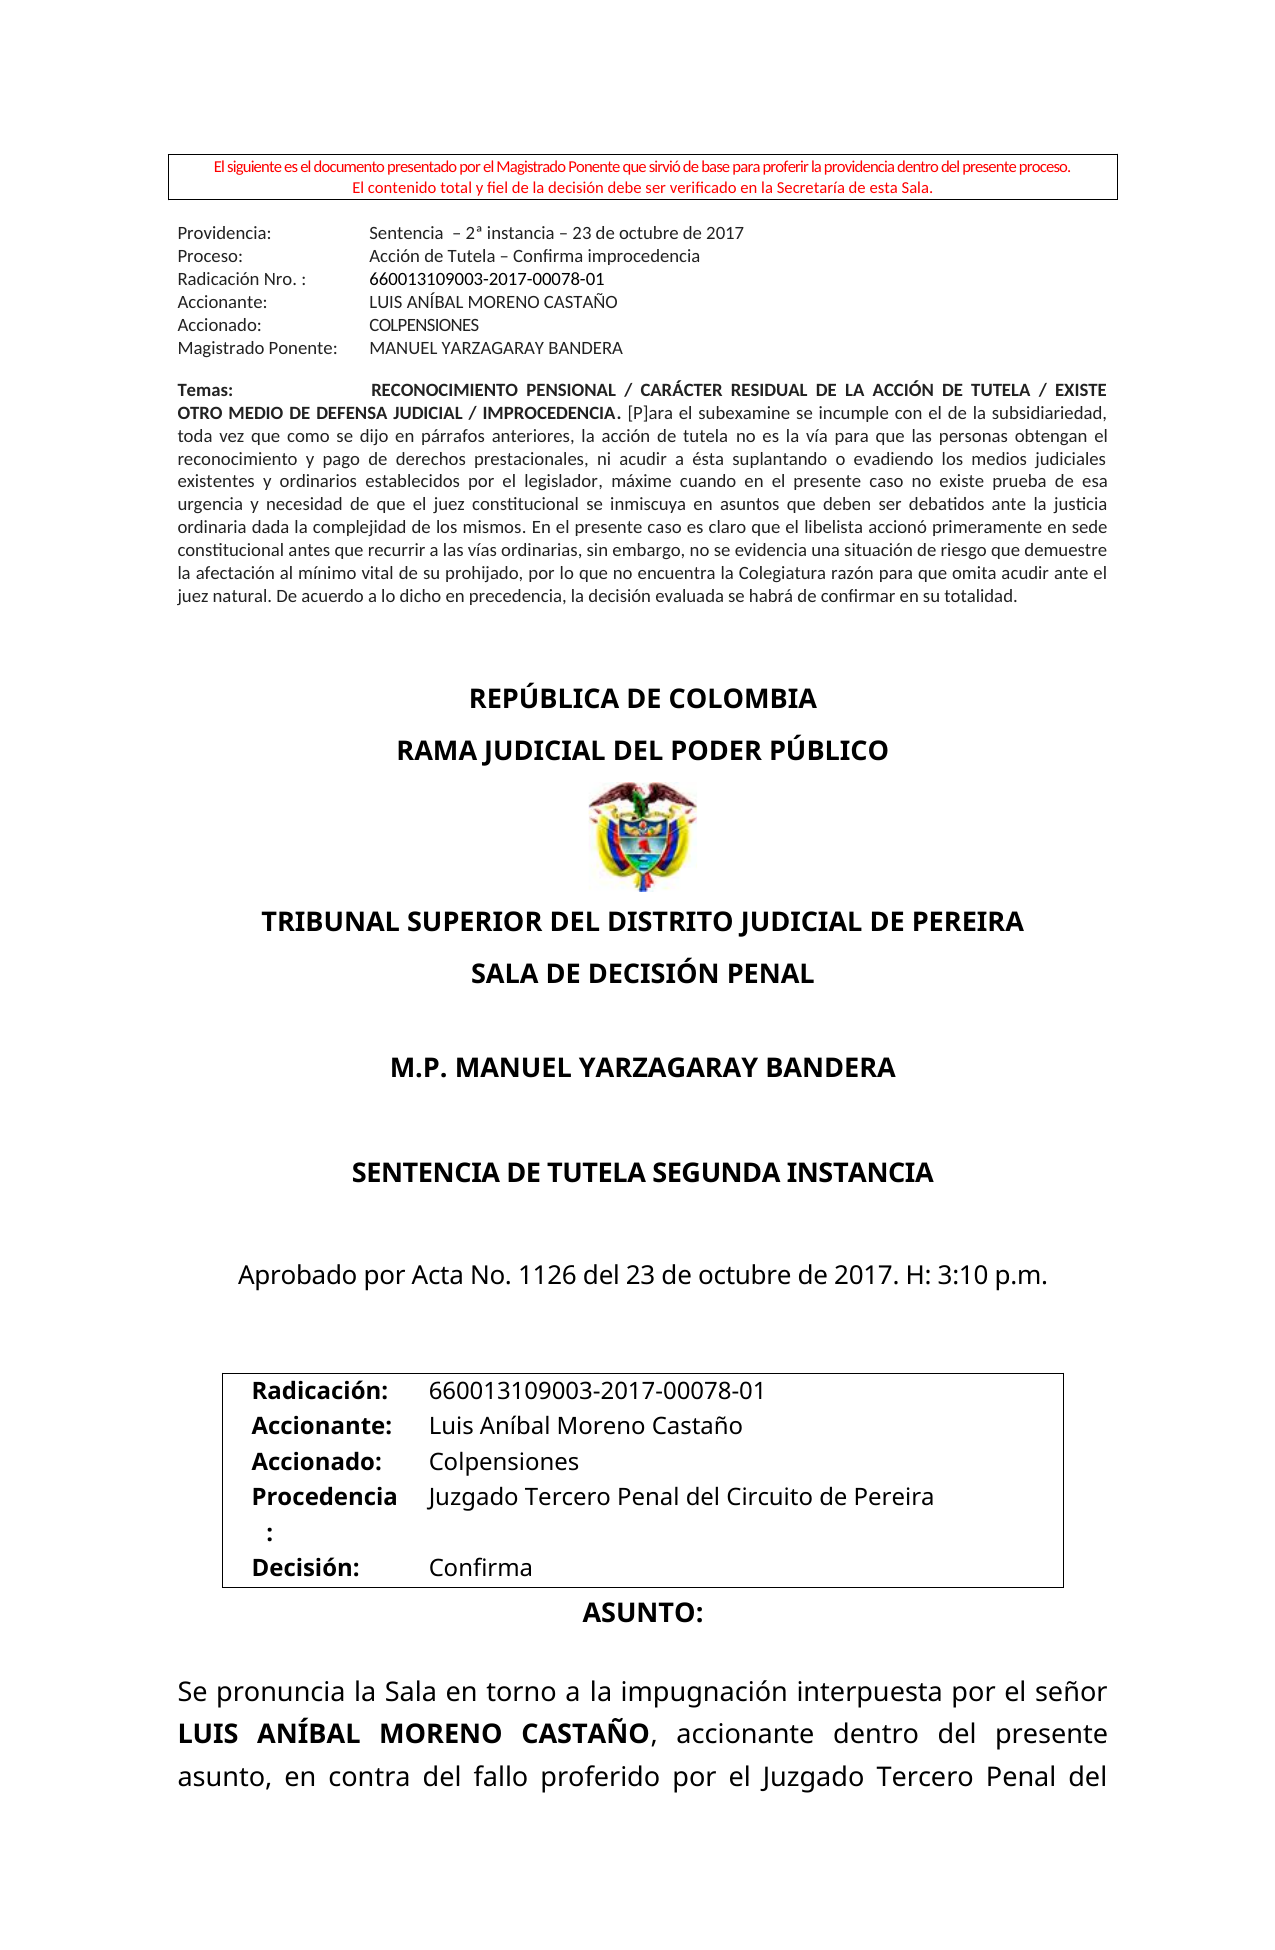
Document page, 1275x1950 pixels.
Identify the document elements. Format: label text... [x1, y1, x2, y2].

text Accionante: LUIS ANÍBAL MORENO CASTAÑO [177, 290, 1108, 313]
table_cell Accionante: [223, 1409, 414, 1444]
text TRIBUNAL SUPERIOR DEL DISTRITO JUDICIAL DE PEREIRA [177, 903, 1108, 940]
table_cell Decisión: [223, 1551, 414, 1587]
text Magistrado Ponente: MANUEL YARZAGARAY BANDERA [177, 336, 1108, 359]
text Temas: RECONOCIMIENTO PENSIONAL / CARÁCTER RESIDUAL DE LA ACCIÓN DE TUTELA / EXISTE OTRO MEDIO DE DEFENSA JUDICIAL / IMPROCEDENCIA. [P]ara el subexamine se incumple con el de la subsidiariedad, toda vez que como se dijo en párrafos anteriores, la acción de tutela no es la vía para que las personas obtengan el reconocimiento y pago de derechos prestacionales, ni acudir a ésta suplantando o evadiendo los medios judiciales existentes y ordinarios establecidos por el legislador, máxime cuando en el presente caso no existe prueba de esa urgencia y necesidad de que el juez constitucional se inmiscuya en asuntos que deben ser debatidos ante la justicia ordinaria dada la complejidad de los mismos. En el presente caso es claro que el libelista accionó primeramente en sede constitucional antes que recurrir a las vías ordinarias, sin embargo, no se evidencia una situación de riesgo que demuestre la afectación al mínimo vital de su prohijado, por lo que no encuentra la Colegiatura razón para que omita acudir ante el juez natural. De acuerdo a lo dicho en precedencia, la decisión evaluada se habrá de confirmar en su totalidad. [177, 378, 1108, 607]
table_header 660013109003-2017-00078-01 [414, 1374, 1063, 1409]
text SALA DE DECISIÓN PENAL [177, 954, 1108, 991]
text El contenido total y fiel de la decisión debe ser verificado en la Secretaría de esta Sala. [169, 174, 1117, 199]
text Aprobado por Acta No. 1126 del 23 de octubre de 2017. H: 3:10 p.m. [177, 1256, 1108, 1292]
table_cell Colpensiones [414, 1445, 1063, 1480]
text REPÚBLICA DE COLOMBIA [177, 679, 1108, 716]
table_cell Luis Aníbal Moreno Castaño [414, 1409, 1063, 1444]
text Radicación Nro. : 660013109003-2017-00078-01 [177, 267, 1108, 290]
table_cell Accionado: [223, 1445, 414, 1480]
table_cell Juzgado Tercero Penal del Circuito de Pereira [414, 1480, 1063, 1551]
text ASUNTO: [177, 1419, 1108, 1630]
text Providencia: Sentencia – 2ª instancia – 23 de octubre de 2017 [177, 221, 1108, 244]
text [177, 1672, 1108, 1794]
table_cell Confirma [414, 1551, 1063, 1587]
text SENTENCIA DE TUTELA SEGUNDA INSTANCIA [177, 1153, 1108, 1190]
table_header Radicación: [223, 1374, 414, 1409]
text M.P. MANUEL YARZAGARAY BANDERA [177, 1048, 1108, 1085]
text RAMA JUDICIAL DEL PODER PÚBLICO [177, 731, 1108, 768]
text El siguiente es el documento presentado por el Magistrado Ponente que sirvió de base para proferir la providencia dentro del presente proceso. [169, 155, 1117, 174]
table_cell Procedencia: [223, 1480, 414, 1551]
text Proceso: Acción de Tutela – Confirma improcedencia [177, 244, 1108, 267]
picture [588, 782, 698, 892]
text Accionado: COLPENSIONES [177, 313, 1108, 336]
